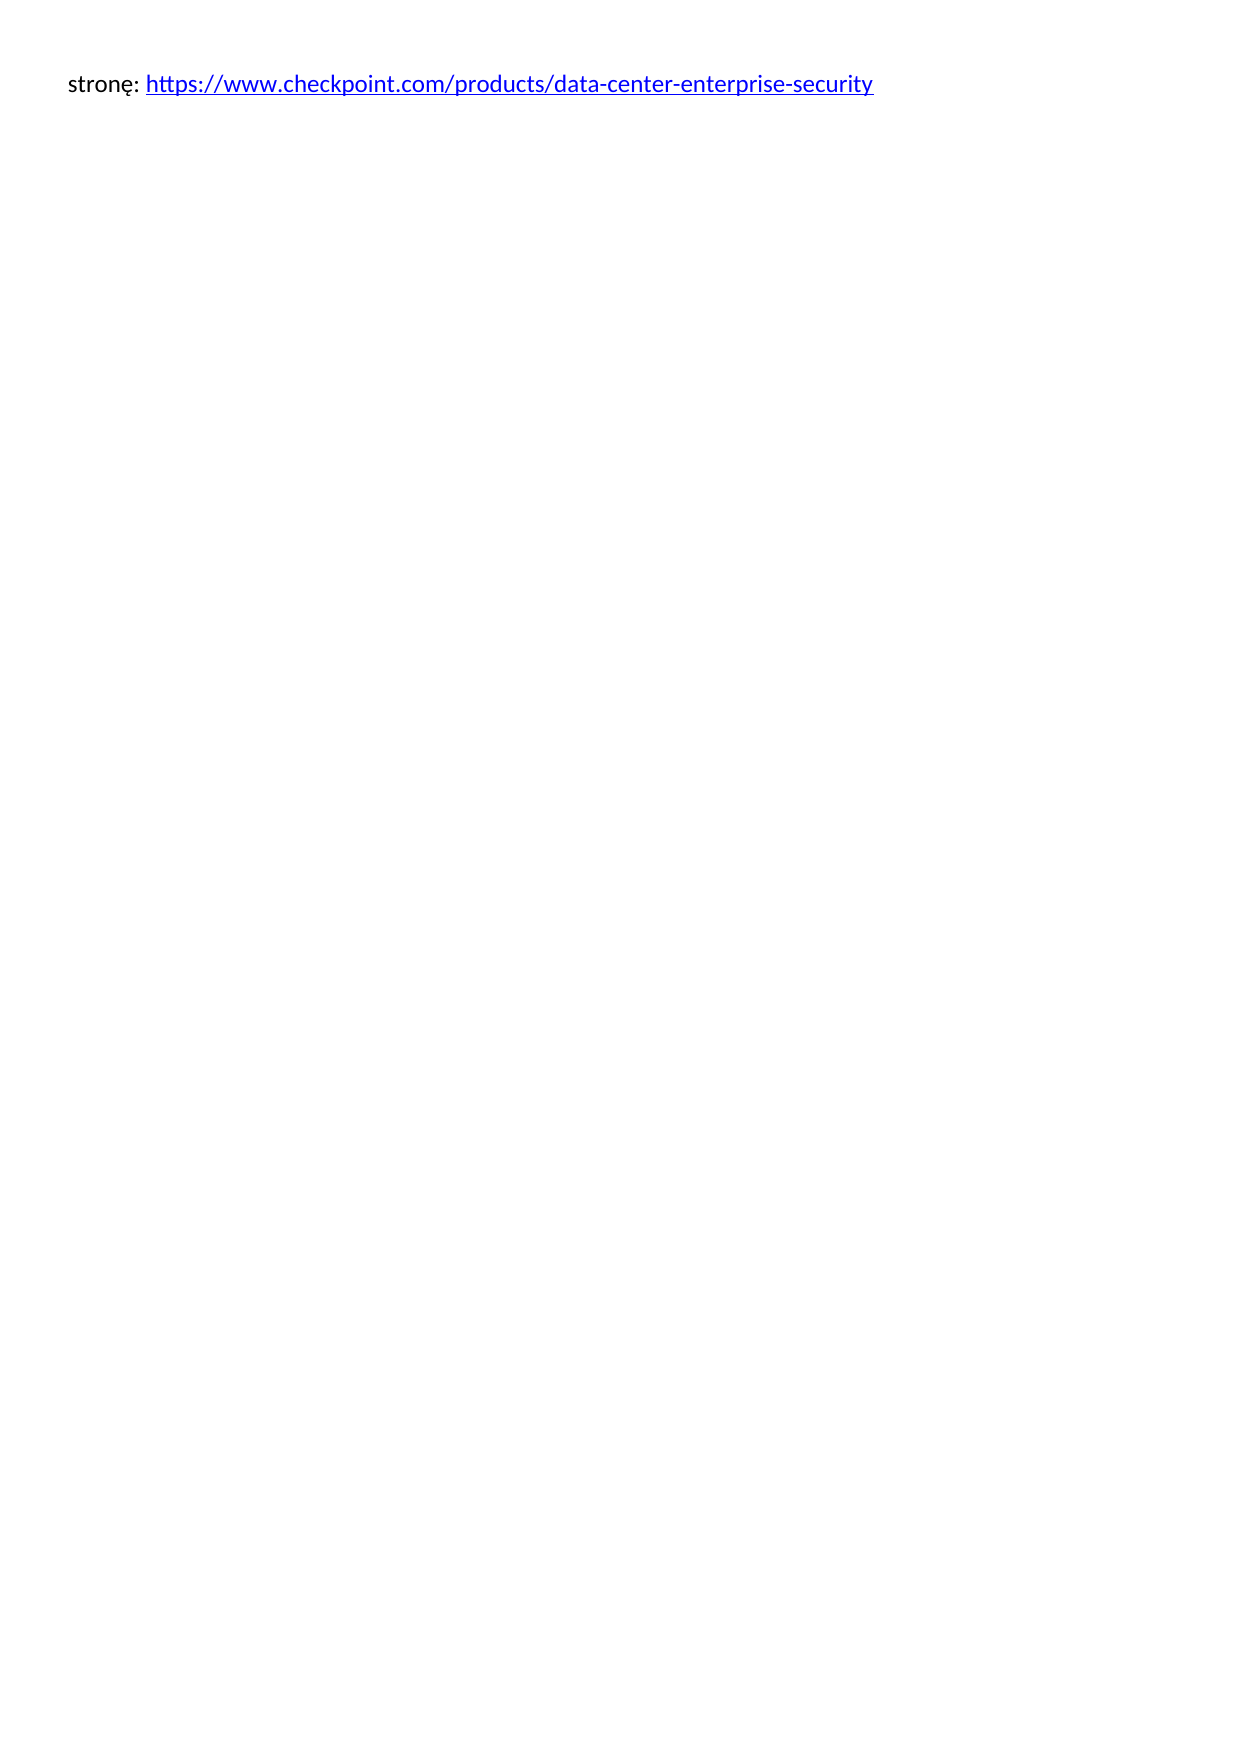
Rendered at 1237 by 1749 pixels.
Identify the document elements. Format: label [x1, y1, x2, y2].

text [68, 68, 1169, 98]
